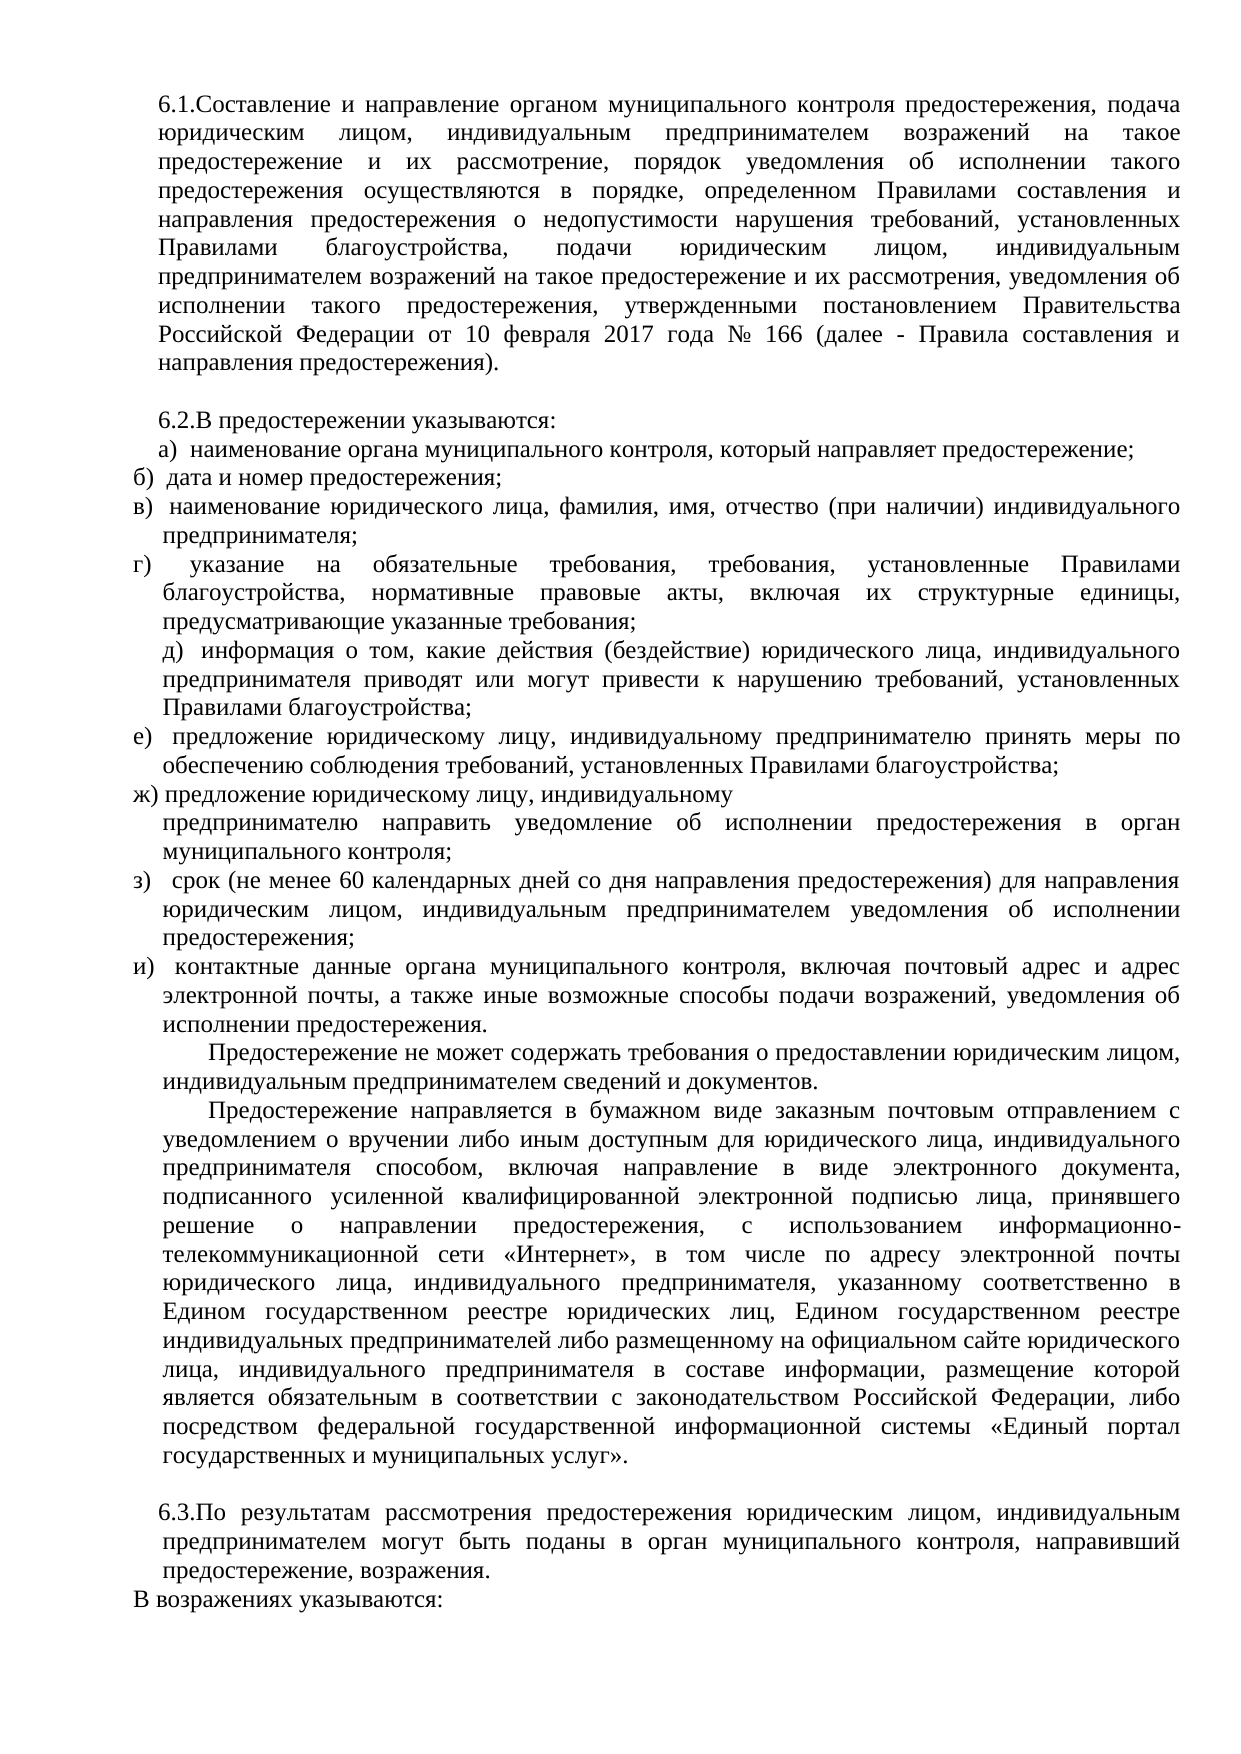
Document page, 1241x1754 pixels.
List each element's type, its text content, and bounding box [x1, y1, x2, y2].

text 6.3.По результатам рассмотрения предостережения юридическим лицом, индивидуальным предпринимателем могут быть поданы в орган муниципального контроля, направивший предостережение, возражения. [158, 1497, 1181, 1584]
text 6.2.В предостережении указываются: [158, 405, 1181, 434]
text в) наименование юридического лица, фамилия, имя, отчество (при наличии) индивидуального предпринимателя; [133, 491, 1181, 549]
text ж) предложение юридическому лицу, индивидуальному [133, 779, 1181, 807]
text предпринимателю направить уведомление об исполнении предостережения в орган муниципального контроля; [162, 807, 1181, 865]
text Предостережение не может содержать требования о предоставлении юридическим лицом, индивидуальным предпринимателем сведений и документов. [162, 1037, 1181, 1095]
text д) информация о том, какие действия (бездействие) юридического лица, индивидуального предпринимателя приводят или могут привести к нарушению требований, установленных Правилами благоустройства; [162, 635, 1181, 721]
text е) предложение юридическому лицу, индивидуальному предпринимателю принять меры по обеспечению соблюдения требований, установленных Правилами благоустройства; [133, 721, 1181, 779]
text г) указание на обязательные требования, требования, установленные Правилами благоустройства, нормативные правовые акты, включая их структурные единицы, предусматривающие указанные требования; [133, 549, 1181, 635]
text В возражениях указываются: [133, 1584, 1181, 1612]
text з) срок (не менее 60 календарных дней со дня направления предостережения) для направления юридическим лицом, индивидуальным предпринимателем уведомления об исполнении предостережения; [133, 865, 1181, 951]
text Предостережение направляется в бумажном виде заказным почтовым отправлением с уведомлением о вручении либо иным доступным для юридического лица, индивидуального предпринимателя способом, включая направление в виде электронного документа, подписанного усиленной квалифицированной электронной подписью лица, принявшего решение о направлении предостережения, с использованием информационнотелекоммуникационной сети «Интернет», в том числе по адресу электронной почты юридического лица, индивидуального предпринимателя, указанному соответственно в Едином государственном реестре юридических лиц, Едином государственном реестре индивидуальных предпринимателей либо размещенному на официальном сайте юридического лица, индивидуального предпринимателя в составе информации, размещение которой является обязательным в соответствии с законодательством Российской Федерации, либо посредством федеральной государственной информационной системы «Единый портал государственных и муниципальных услуг». [162, 1095, 1181, 1469]
text 6.1.Составление и направление органом муниципального контроля предостережения, подача юридическим лицом, индивидуальным предпринимателем возражений на такое предостережение и их рассмотрение, порядок уведомления об исполнении такого предостережения осуществляются в порядке, определенном Правилами составления и направления предостережения о недопустимости нарушения требований, установленных Правилами благоустройства, подачи юридическим лицом, индивидуальным предпринимателем возражений на такое предостережение и их рассмотрения, уведомления об исполнении такого предостережения, утвержденными постановлением Правительства Российской Федерации от 10 февраля 2017 года № 166 (далее - Правила составления и направления предостережения). [158, 89, 1181, 376]
text б) дата и номер предостережения; [133, 462, 1181, 491]
text а) наименование органа муниципального контроля, который направляет предостережение; [133, 434, 1181, 462]
text и) контактные данные органа муниципального контроля, включая почтовый адрес и адрес электронной почты, а также иные возможные способы подачи возражений, уведомления об исполнении предостережения. [133, 951, 1181, 1037]
